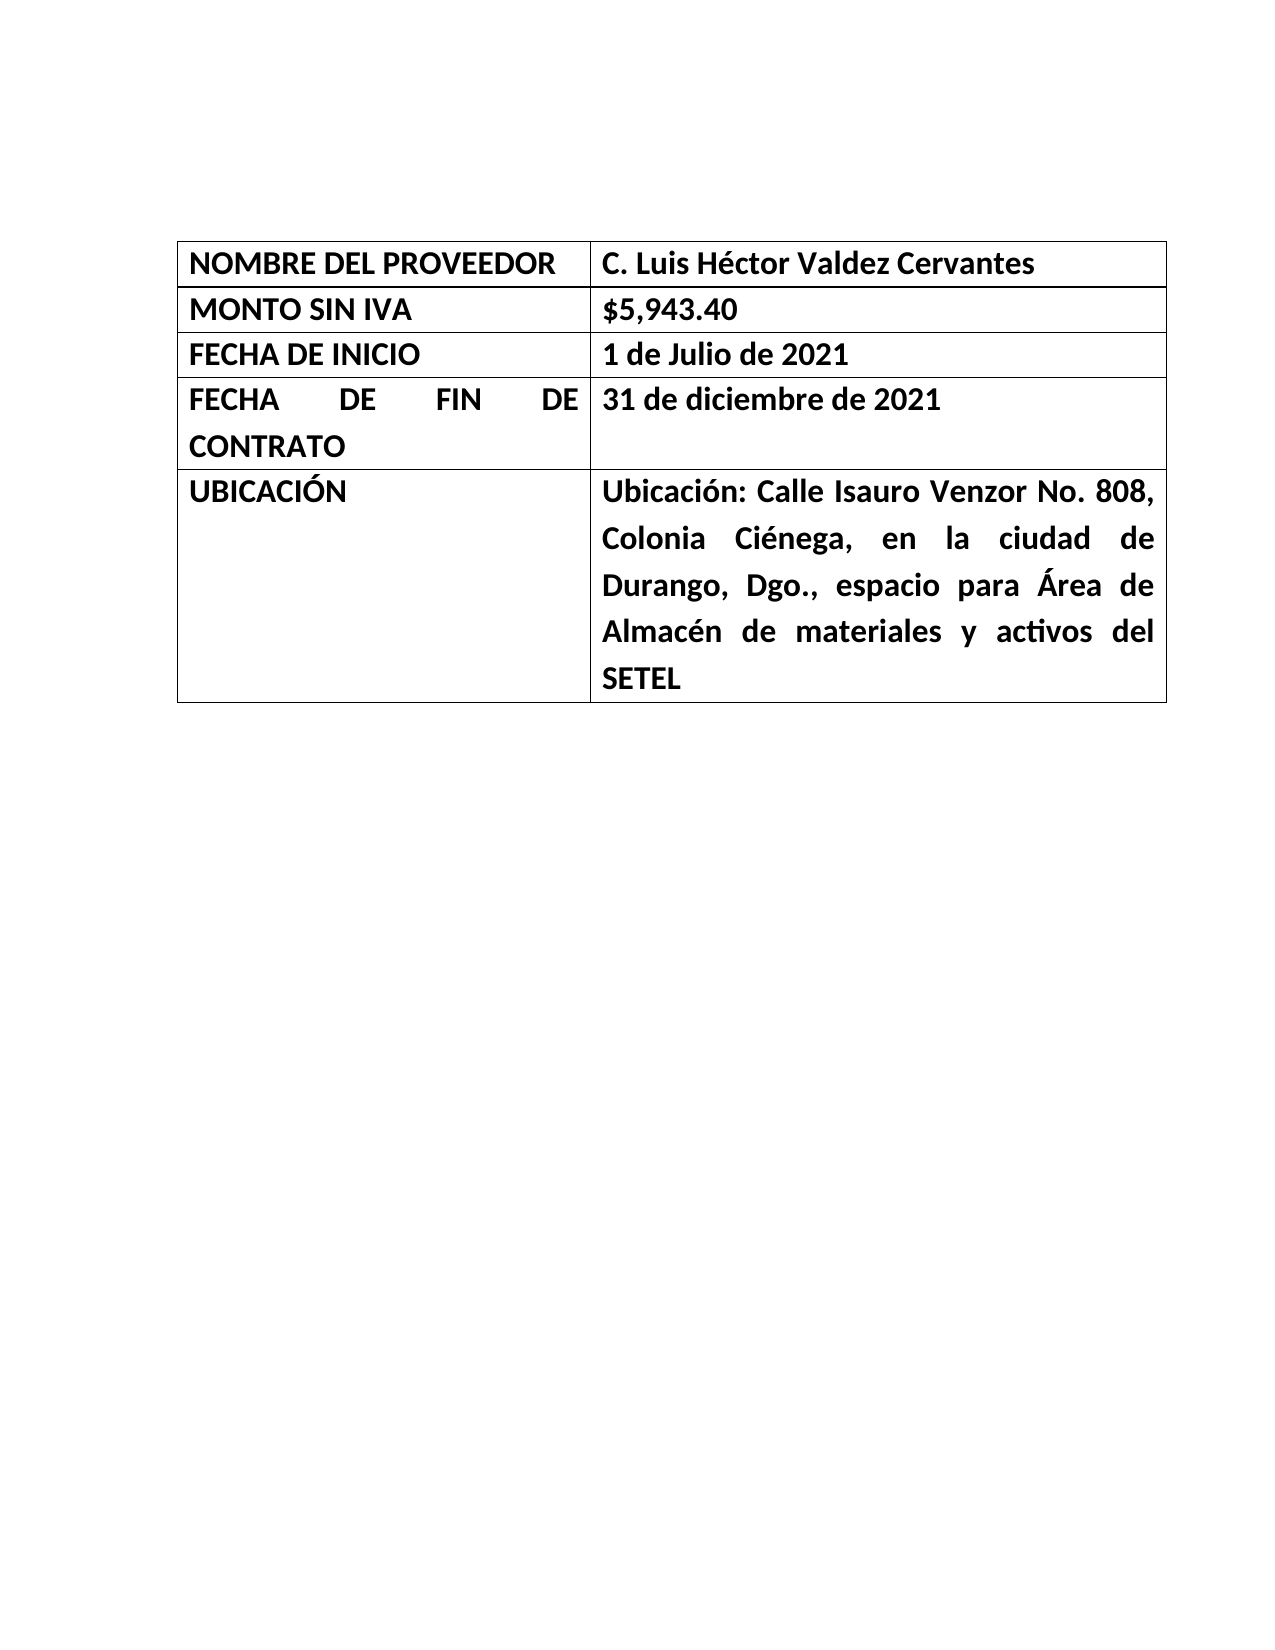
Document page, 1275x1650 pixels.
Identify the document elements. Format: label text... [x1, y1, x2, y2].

table_header NOMBRE DEL PROVEEDOR [178, 242, 590, 286]
table_cell UBICACIÓN [178, 470, 590, 702]
table_cell 1 de Julio de 2021 [591, 333, 1166, 377]
table_cell FECHA DE INICIO [178, 333, 590, 377]
table_cell FECHA DE FIN DE CONTRATO [178, 378, 590, 469]
table_header C. Luis Héctor Valdez Cervantes [591, 242, 1166, 286]
table_cell MONTO SIN IVA [178, 288, 590, 332]
table_cell $5,943.40 [591, 288, 1166, 332]
table_cell 31 de diciembre de 2021 [591, 378, 1166, 469]
table_cell Ubicación: Calle Isauro Venzor No. 808, Colonia Ciénega, en la ciudad de Durango, Dgo., espacio para Área de Almacén de materiales y activos del SETEL [591, 470, 1166, 702]
